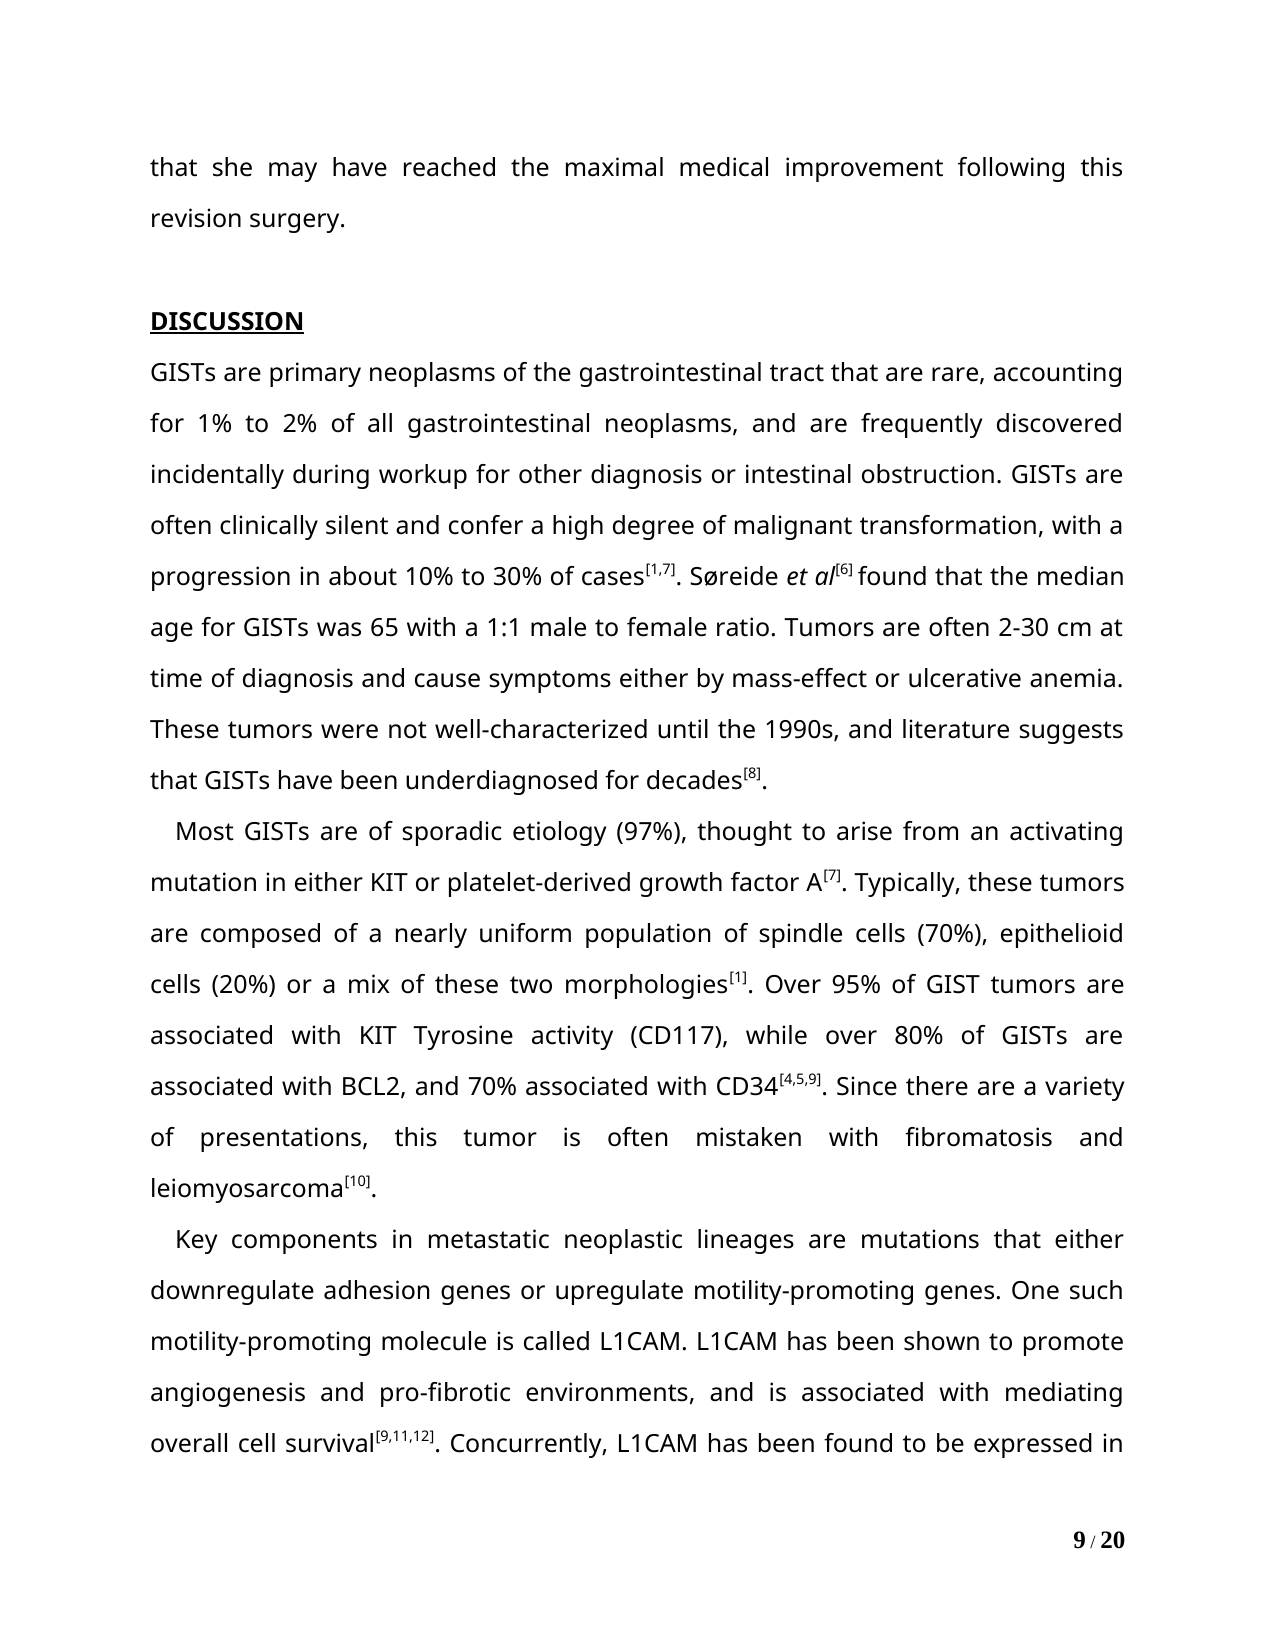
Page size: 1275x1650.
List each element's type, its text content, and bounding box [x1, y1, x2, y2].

text GISTs are primary neoplasms of the gastrointestinal tract that are rare, accounting for 1% to 2% of all gastrointestinal neoplasms, and are frequently discovered incidentally during workup for other diagnosis or intestinal obstruction. GISTs are often clinically silent and confer a high degree of malignant transformation, with a progression in about 10% to 30% of cases[1,7]. Søreide et al[6] found that the median age for GISTs was 65 with a 1:1 male to female ratio. Tumors are often 2-30 cm at time of diagnosis and cause symptoms either by mass-effect or ulcerative anemia. These tumors were not well-characterized until the 1990s, and literature suggests that GISTs have been underdiagnosed for decades[8]. [150, 354, 1125, 797]
text DISCUSSION [150, 303, 1125, 337]
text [150, 1222, 1125, 1460]
text Most GISTs are of sporadic etiology (97%), thought to arise from an activating mutation in either KIT or platelet-derived growth factor A[7]. Typically, these tumors are composed of a nearly uniform population of spindle cells (70%), epithelioid cells (20%) or a mix of these two morphologies[1]. Over 95% of GIST tumors are associated with KIT Tyrosine activity (CD117), while over 80% of GISTs are associated with BCL2, and 70% associated with CD34[4,5,9]. Since there are a variety of presentations, this tumor is often mistaken with fibromatosis and leiomyosarcoma[10]. [150, 813, 1125, 1205]
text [150, 150, 1125, 235]
